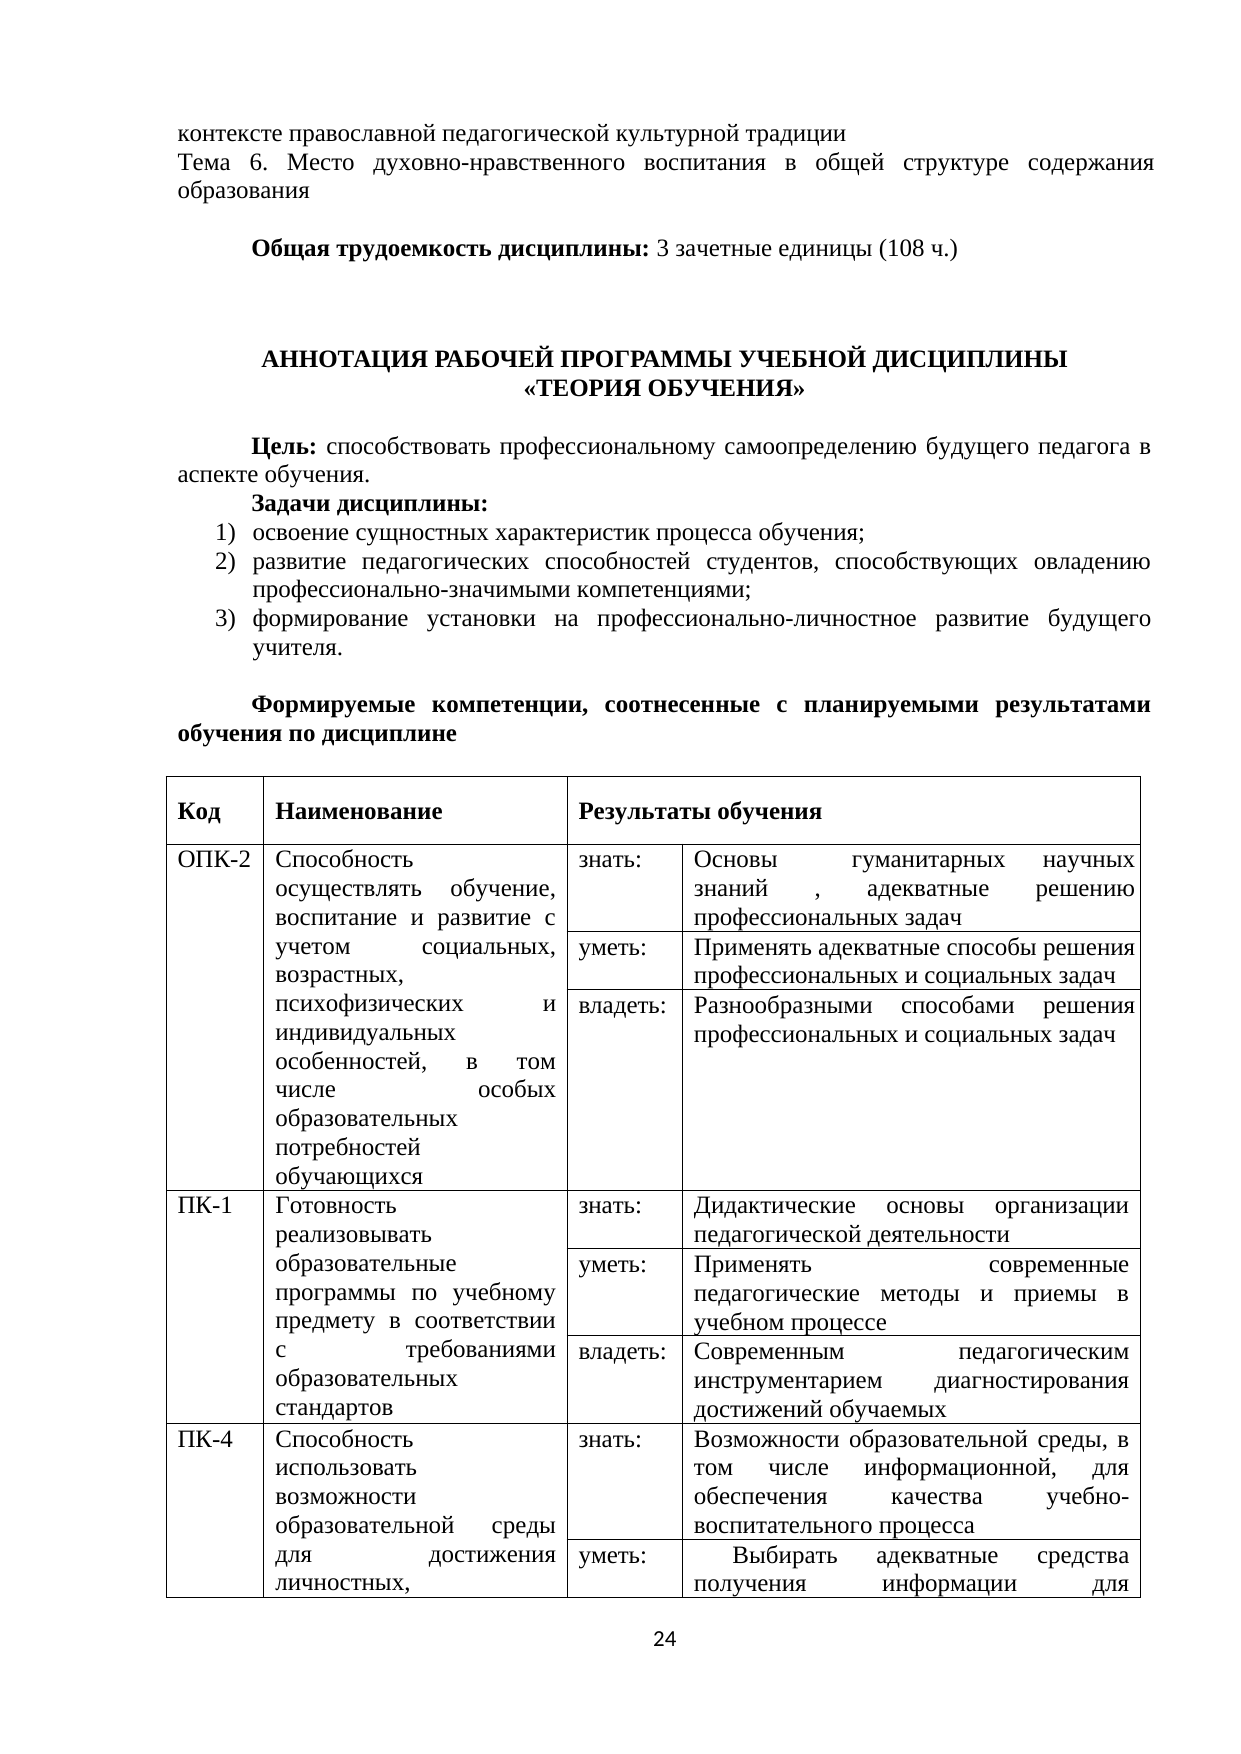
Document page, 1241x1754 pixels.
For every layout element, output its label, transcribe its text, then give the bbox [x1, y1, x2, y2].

table_cell уметь: [568, 932, 682, 989]
list формирование установки на профессионально-личностное развитие будущего учителя. [215, 603, 1152, 661]
table_cell знать: [568, 845, 682, 931]
table_cell Дидактические основы организации педагогической деятельности [683, 1191, 1140, 1248]
table_header Наименование [264, 777, 567, 843]
text Формируемые компетенции, соотнесенные с планируемыми результатами обучения по дисциплине [177, 689, 1152, 747]
table_cell Разнообразными способами решения профессиональных и социальных задач [683, 990, 1140, 1189]
table_cell Способность осуществлять обучение, воспитание и развитие с учетом социальных, возрастных, психофизических и индивидуальных особенностей, в том числе особых образовательных потребностей обучающихся [264, 845, 567, 1189]
table_cell Готовность реализовывать образовательные программы по учебному предмету в соответствии с требованиями образовательных стандартов [264, 1191, 567, 1423]
table_cell уметь: [568, 1249, 682, 1335]
table_cell знать: [568, 1424, 682, 1539]
text Общая трудоемкость дисциплины: 3 зачетные единицы (108 ч.) [177, 233, 1152, 262]
list развитие педагогических способностей студентов, способствующих овладению профессионально-значимыми компетенциями; [215, 546, 1152, 603]
table_cell Тема 6. Место духовно-нравственного воспитания в общей структуре содержания образования [166, 147, 1167, 204]
table_cell знать: [568, 1191, 682, 1248]
table_cell Способность использовать возможности образовательной среды для достижения личностных, метапредметных и предметных результатов обучения и обеспечения качества учебно-воспитательного процесса средствами преподаваемого учебного предмета [264, 1424, 567, 1597]
table_cell Основы гуманитарных научных знаний , адекватные решению профессиональных задач [683, 845, 1140, 931]
table_header Результаты обучения [568, 777, 1140, 843]
table_cell Возможности образовательной среды, в том числе информационной, для обеспечения качества учебно-воспитательного процесса [683, 1424, 1140, 1539]
subtitle «ТЕОРИЯ ОБУЧЕНИЯ» [177, 373, 1152, 402]
subtitle АННОТАЦИЯ РАБОЧЕЙ ПРОГРАММЫ УЧЕБНОЙ ДИСЦИПЛИНЫ [177, 344, 1152, 373]
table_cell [166, 118, 1167, 147]
table_cell уметь: [568, 1540, 682, 1597]
table_cell Применять адекватные способы решения профессиональных и социальных задач [683, 932, 1140, 989]
table_cell Современным педагогическим инструментарием диагностирования достижений обучаемых [683, 1336, 1140, 1423]
table_cell ПК-1 [167, 1191, 263, 1423]
table_cell владеть: [568, 990, 682, 1189]
text Задачи дисциплины: [177, 488, 1152, 517]
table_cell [683, 1540, 1140, 1597]
table_header Код [167, 777, 263, 843]
table_cell ПК-4 [167, 1424, 263, 1597]
table_cell владеть: [568, 1336, 682, 1423]
table_cell Применять современные педагогические методы и приемы в учебном процессе [683, 1249, 1140, 1335]
text Цель: способствовать профессиональному самоопределению будущего педагога в аспекте обучения. [177, 431, 1152, 488]
table_cell ОПК-2 [167, 845, 263, 1189]
list освоение сущностных характеристик процесса обучения; [215, 517, 1152, 546]
